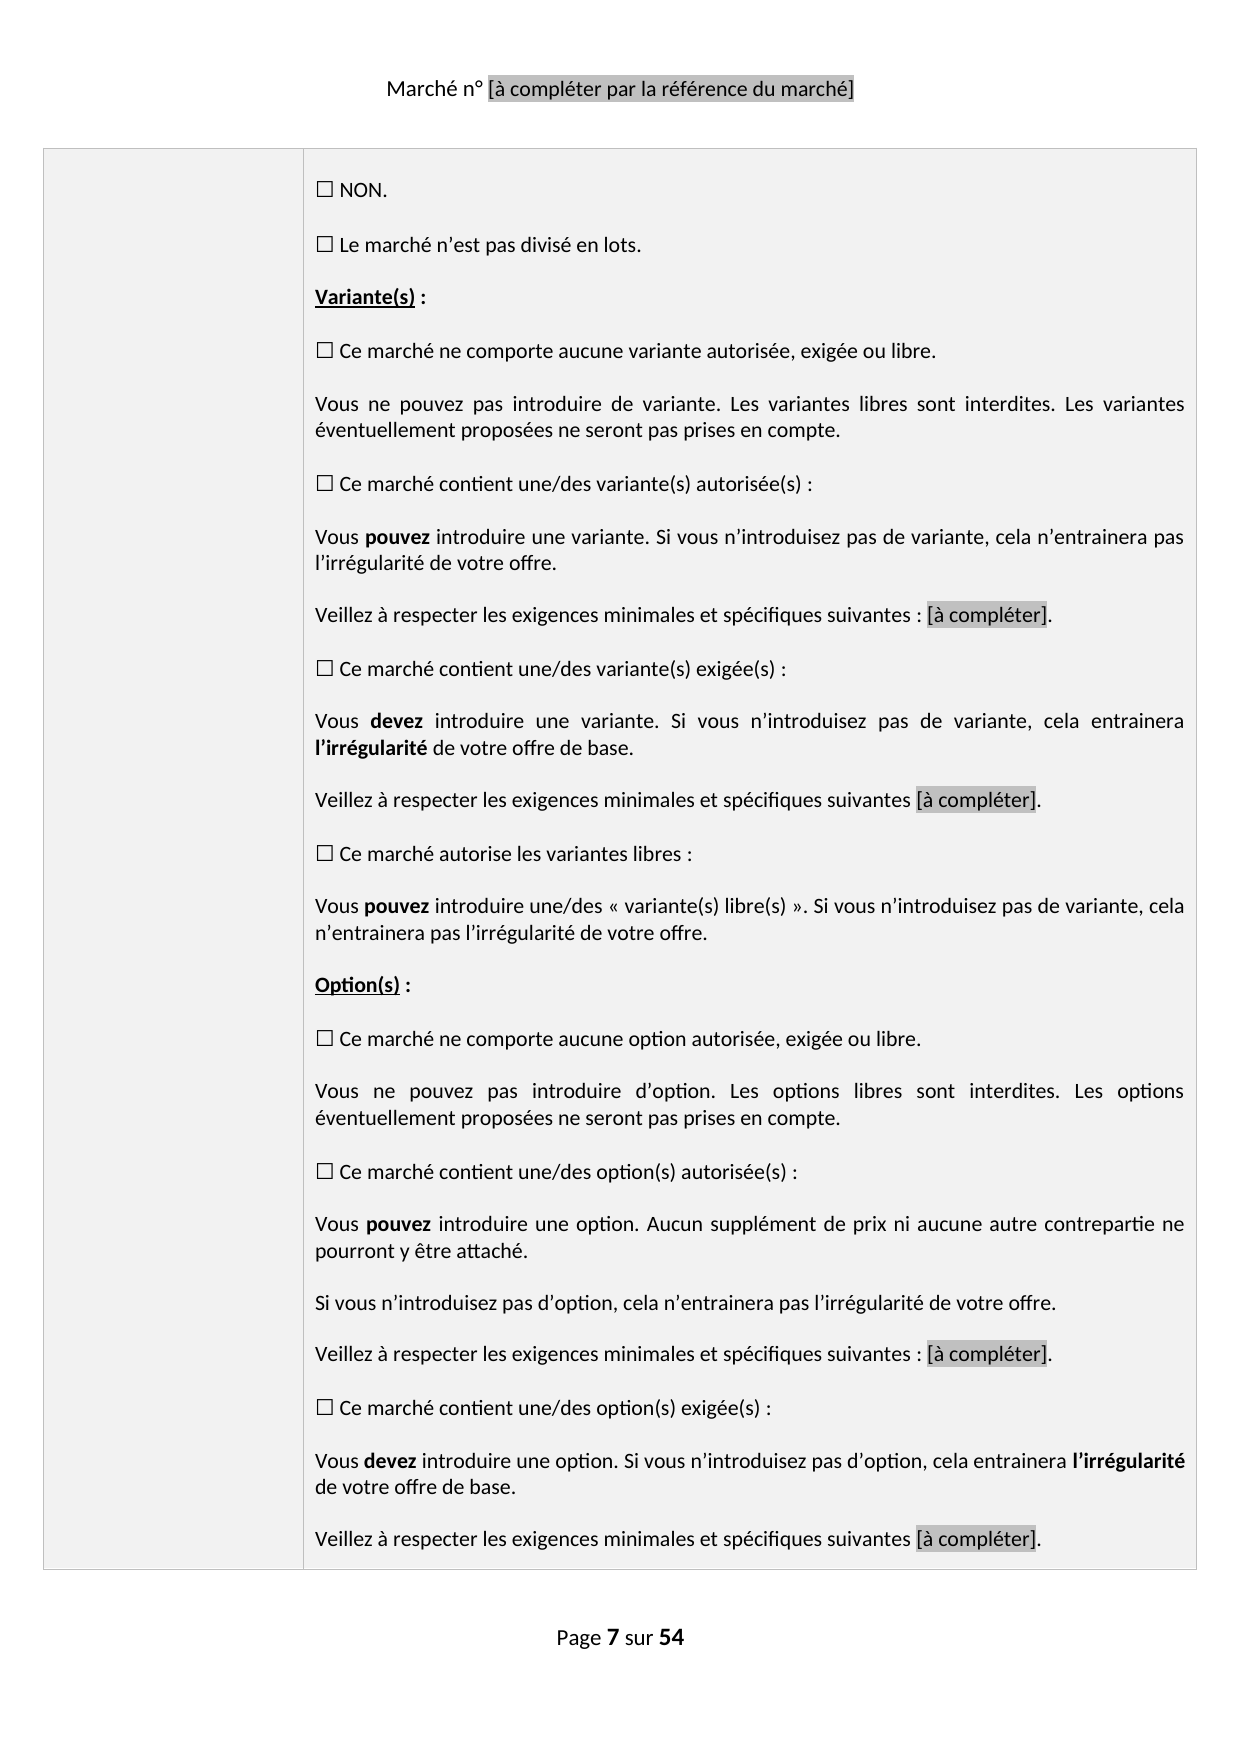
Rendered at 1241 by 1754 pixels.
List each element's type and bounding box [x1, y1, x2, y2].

table_cell [304, 149, 1196, 1568]
table_cell [44, 149, 303, 1568]
